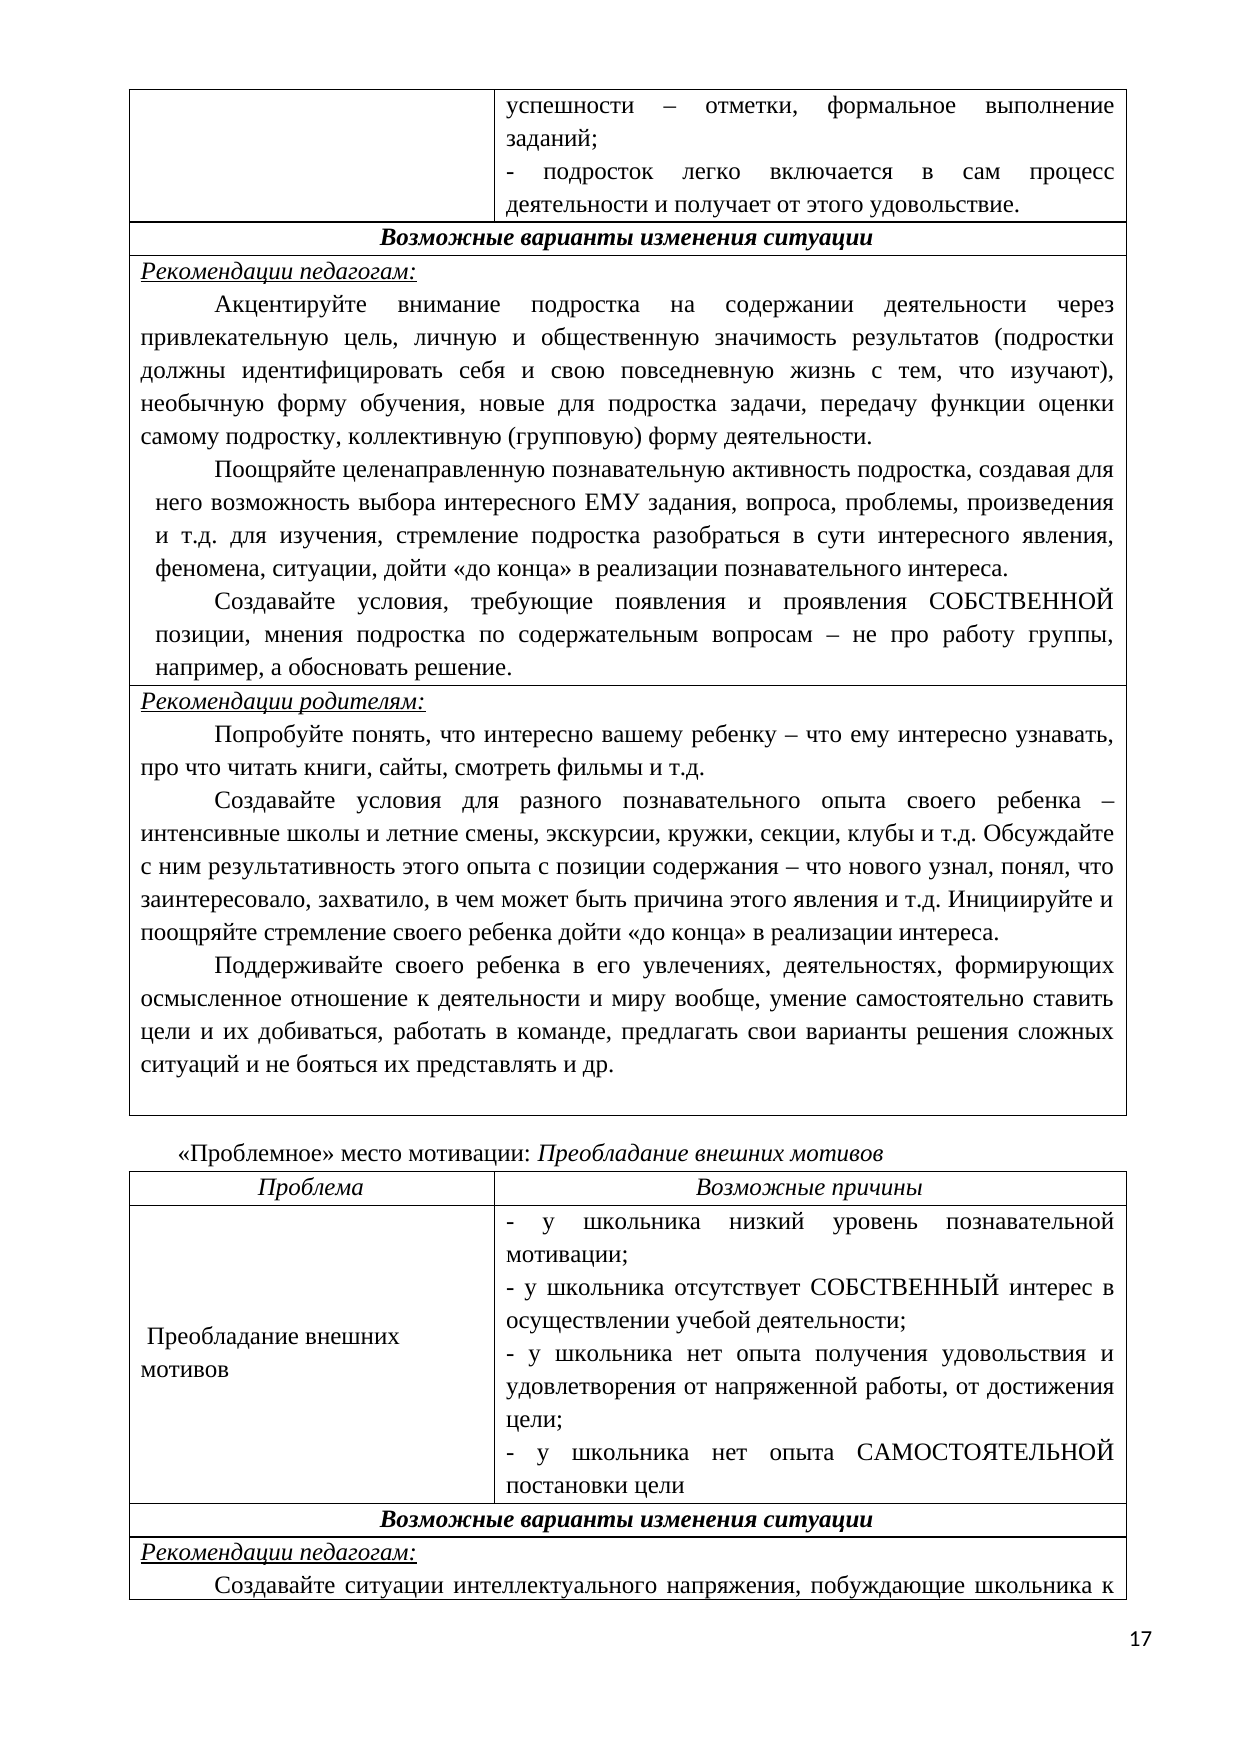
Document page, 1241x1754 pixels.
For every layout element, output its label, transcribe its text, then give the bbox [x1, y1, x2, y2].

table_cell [130, 90, 1126, 486]
table_header Возможные причины [495, 973, 1126, 1006]
table_cell - у школьника низкий уровень познавательной мотивации; - у школьника отсутствует СОБСТВЕННЫЙ интерес в осуществлении учебой деятельности; - у школьника нет опыта получения удовольствия и удовлетворения от напряженной работы, от достижения цели; - у школьника нет опыта САМОСТОЯТЕЛЬНОЙ постановки цели [495, 1007, 1126, 1303]
table_cell Преобладание внешних мотивов [130, 1007, 494, 1303]
table_cell Возможные варианты изменения ситуации [130, 1304, 1126, 1337]
text «Проблемное» место мотивации: Преобладание внешних мотивов [177, 939, 1152, 968]
table_cell Рекомендации родителям: Попробуйте понять, что интересно вашему ребенку – что ему интересно узнавать, про что читать книги, сайты, смотреть фильмы и т.д. Создавайте условия для разного познавательного опыта своего ребенка – интенсивные школы и летние смены, экскурсии, кружки, секции, клубы и т.д. Обсуждайте с ним результативность этого опыта с позиции содержания – что нового узнал, понял, что заинтересовало, захватило, в чем может быть причина этого явления и т.д. Инициируйте и поощряйте стремление своего ребенка дойти «до конца» в реализации интереса. Поддерживайте своего ребенка в его увлечениях, деятельностях, формирующих осмысленное отношение к деятельности и миру вообще, умение самостоятельно ставить цели и их добиваться, работать в команде, предлагать свои варианты решения сложных ситуаций и не бояться их представлять и др. [130, 487, 1126, 916]
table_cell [130, 1338, 1126, 1598]
table_header Проблема [130, 973, 494, 1006]
